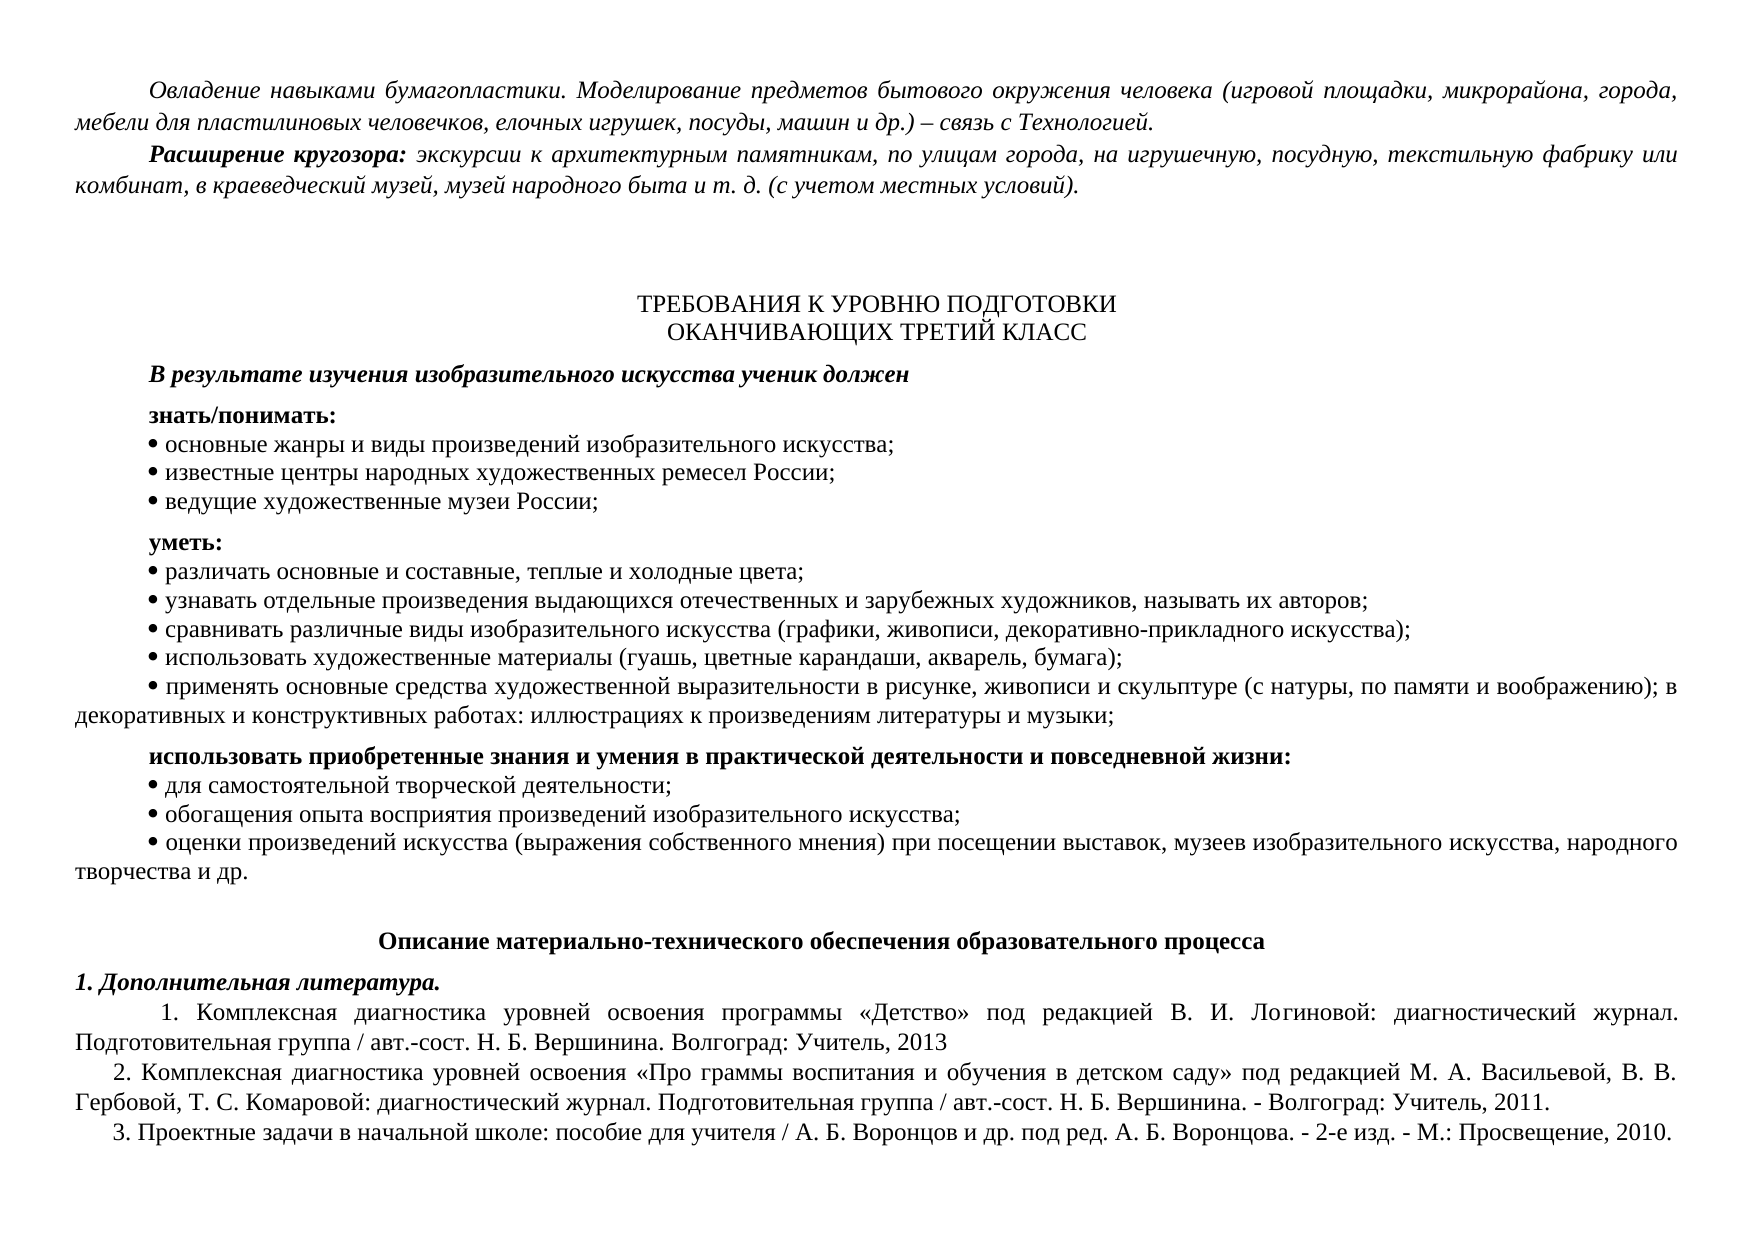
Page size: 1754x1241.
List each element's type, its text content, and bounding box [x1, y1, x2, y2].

text  основные жанры и виды произведений изобразительного искусства; [75, 429, 1679, 457]
text  узнавать отдельные произведения выдающихся отечественных и зарубежных художников, называть их авторов; [75, 585, 1679, 614]
text Требования к уровню подготовки [75, 289, 1679, 317]
text  применять основные средства художественной выразительности в рисунке, живописи и скульптуре (с натуры, по памяти и воображению); в декоративных и конструктивных работах: иллюстрациях к произведениям литературы и музыки; [75, 671, 1679, 729]
text В результате изучения изобразительного искусства ученик должен [75, 359, 1679, 387]
text 1. Комплексная диагностика уровней освоения программы «Детство» под редакцией В. И. Логиновой: диагностический журнал. Подготовительная группа / авт.-сост. Н. Б. Вершинина. Волгоград: Учитель, 2013 [75, 996, 1679, 1056]
text  оценки произведений искусства (выражения собственного мнения) при посещении выставок, музеев изобразительного искусства, народного творчества и др. [75, 827, 1679, 885]
text  использовать художественные материалы (гуашь, цветные карандаши, акварель, бумага); [75, 642, 1679, 671]
text Расширение кругозора: экскурсии к архитектурным памятникам, по улицам города, на игрушечную, посудную, текстильную фабрику или комбинат, в краеведческий музей, музей народного быта и т. д. (с учетом местных условий). [75, 139, 1679, 199]
text уметь: [75, 527, 1679, 556]
text  обогащения опыта восприятия произведений изобразительного искусства; [75, 799, 1679, 827]
text знать/понимать: [75, 400, 1679, 429]
text Овладение навыками бумагопластики. Моделирование предметов бытового окружения человека (игровой площадки, микрорайона, города, мебели для пластилиновых человечков, елочных игрушек, посуды, машин и др.) – связь с Технологией. [75, 75, 1679, 136]
text Описание материально-технического обеспечения образовательного процесса [75, 914, 1679, 955]
text  различать основные и составные, теплые и холодные цвета; [75, 556, 1679, 585]
text  ведущие художественные музеи России; [75, 486, 1679, 515]
text использовать приобретенные знания и умения в практической деятельности и повседневной жизни: [75, 741, 1679, 770]
text 1. Дополнительная литература. [75, 966, 1679, 996]
text 3. Проектные задачи в начальной школе: пособие для учителя / А. Б. Воронцов и др. под ред. А. Б. Воронцова. - 2-е изд. - М.: Просвещение, 2010. [75, 1116, 1679, 1146]
text оканчивающих третий класс [75, 317, 1679, 346]
text 2. Комплексная диагностика уровней освоения «Про граммы воспитания и обучения в детском саду» под редакцией М. А. Васильевой, В. В. Гербовой, Т. С. Комаровой: диагностический журнал. Подготовительная группа / авт.-сост. Н. Б. Вершинина. - Волгоград: Учитель, 2011. [75, 1056, 1679, 1116]
text  известные центры народных художественных ремесел России; [75, 457, 1679, 486]
text  сравнивать различные виды изобразительного искусства (графики, живописи, декоративно-прикладного искусства); [75, 614, 1679, 642]
text  для самостоятельной творческой деятельности; [75, 770, 1679, 799]
